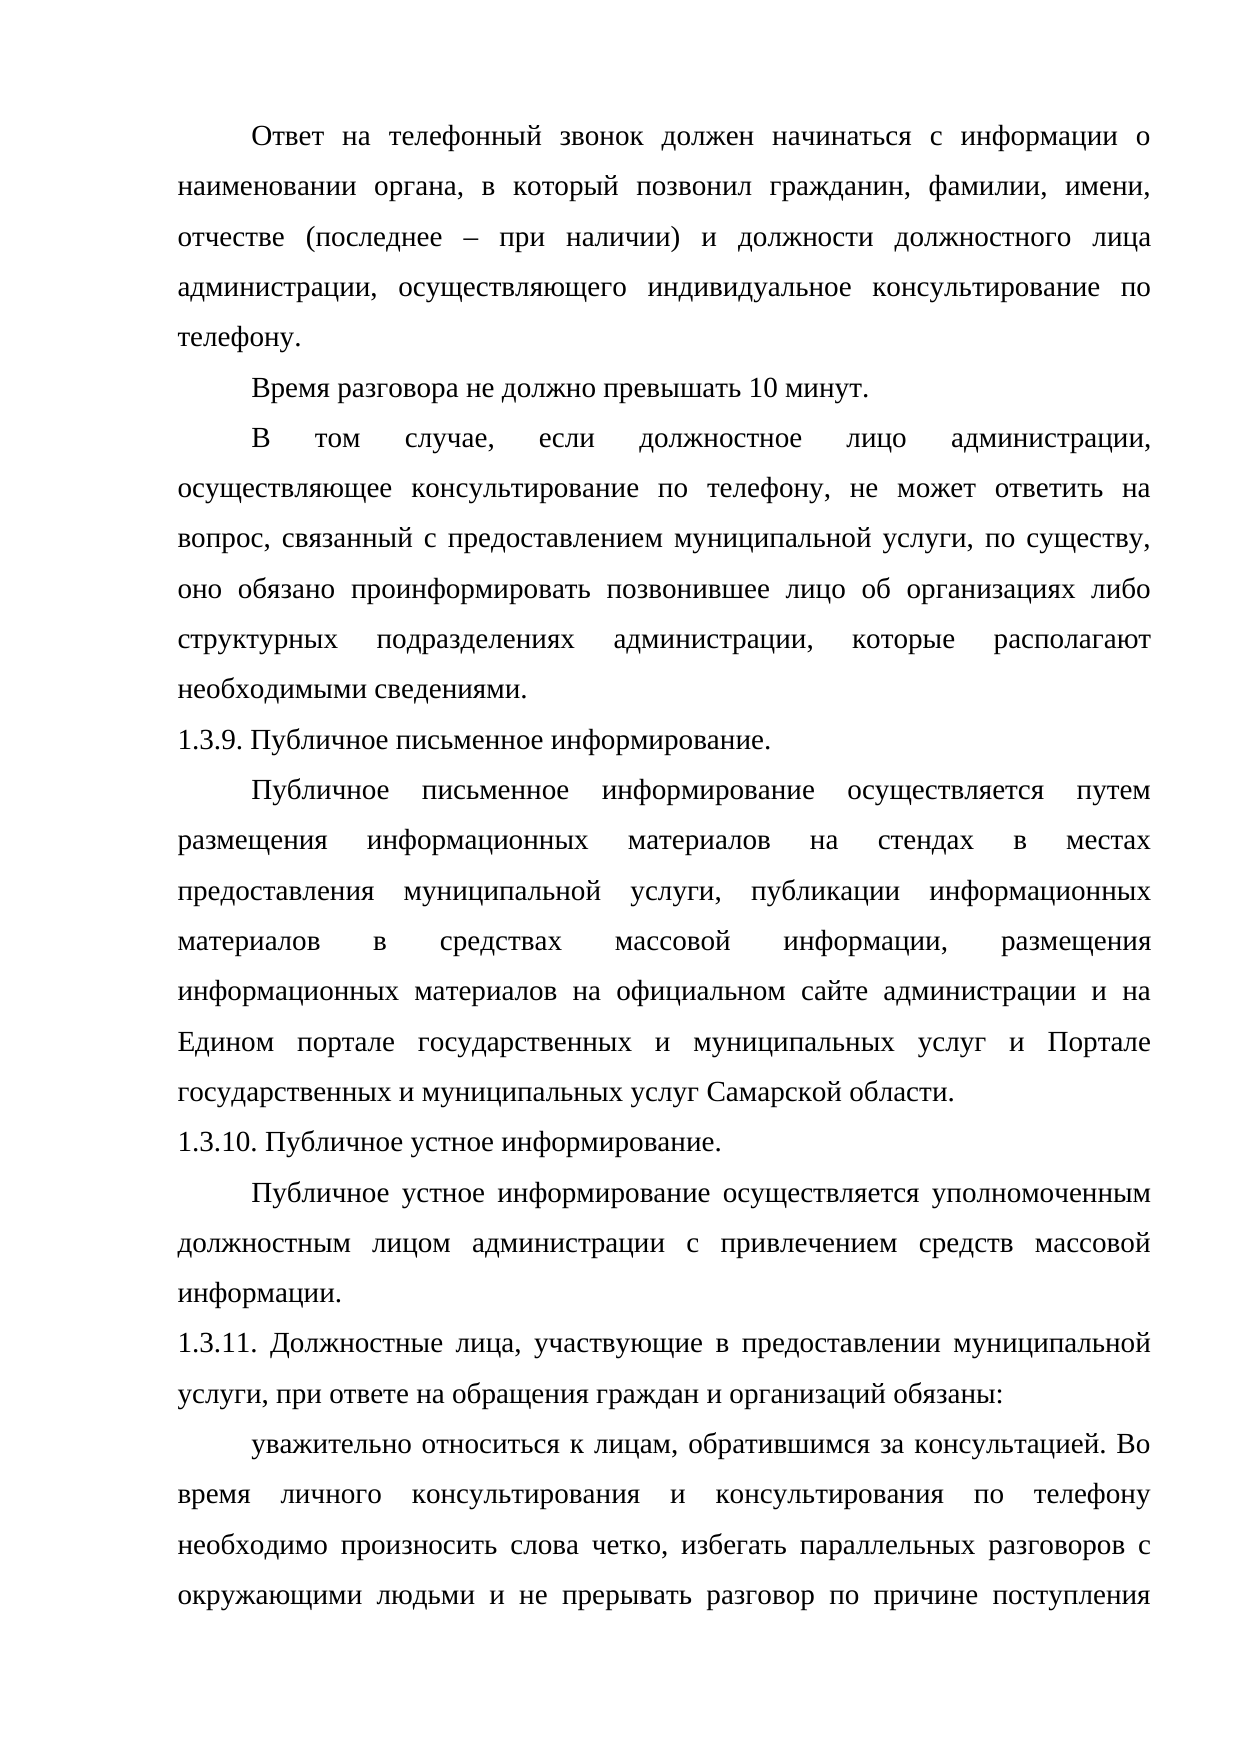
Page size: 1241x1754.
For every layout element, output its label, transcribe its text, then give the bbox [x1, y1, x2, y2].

text Время разговора не должно превышать 10 минут. [177, 370, 1152, 403]
text 1.3.10. Публичное устное информирование. [177, 1124, 1152, 1158]
text Публичное письменное информирование осуществляется путем размещения информационных материалов на стендах в местах предоставления муниципальной услуги, публикации информационных материалов в средствах массовой информации, размещения информационных материалов на официальном сайте администрации и на Едином портале государственных и муниципальных услуг и Портале государственных и муниципальных услуг Самарской области. [177, 772, 1152, 1108]
text 1.3.9. Публичное письменное информирование. [177, 722, 1152, 755]
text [177, 1426, 1152, 1611]
text 1.3.11. Должностные лица, участвующие в предоставлении муниципальной услуги, при ответе на обращения граждан и организаций обязаны: [177, 1326, 1152, 1409]
text Ответ на телефонный звонок должен начинаться с информации о наименовании органа, в который позвонил гражданин, фамилии, имени, отчестве (последнее – при наличии) и должности должностного лица администрации, осуществляющего индивидуальное консультирование по телефону. [177, 118, 1152, 353]
text В том случае, если должностное лицо администрации, осуществляющее консультирование по телефону, не может ответить на вопрос, связанный с предоставлением муниципальной услуги, по существу, оно обязано проинформировать позвонившее лицо об организациях либо структурных подразделениях администрации, которые располагают необходимыми сведениями. [177, 420, 1152, 705]
text Публичное устное информирование осуществляется уполномоченным должностным лицом администрации с привлечением средств массовой информации. [177, 1175, 1152, 1309]
